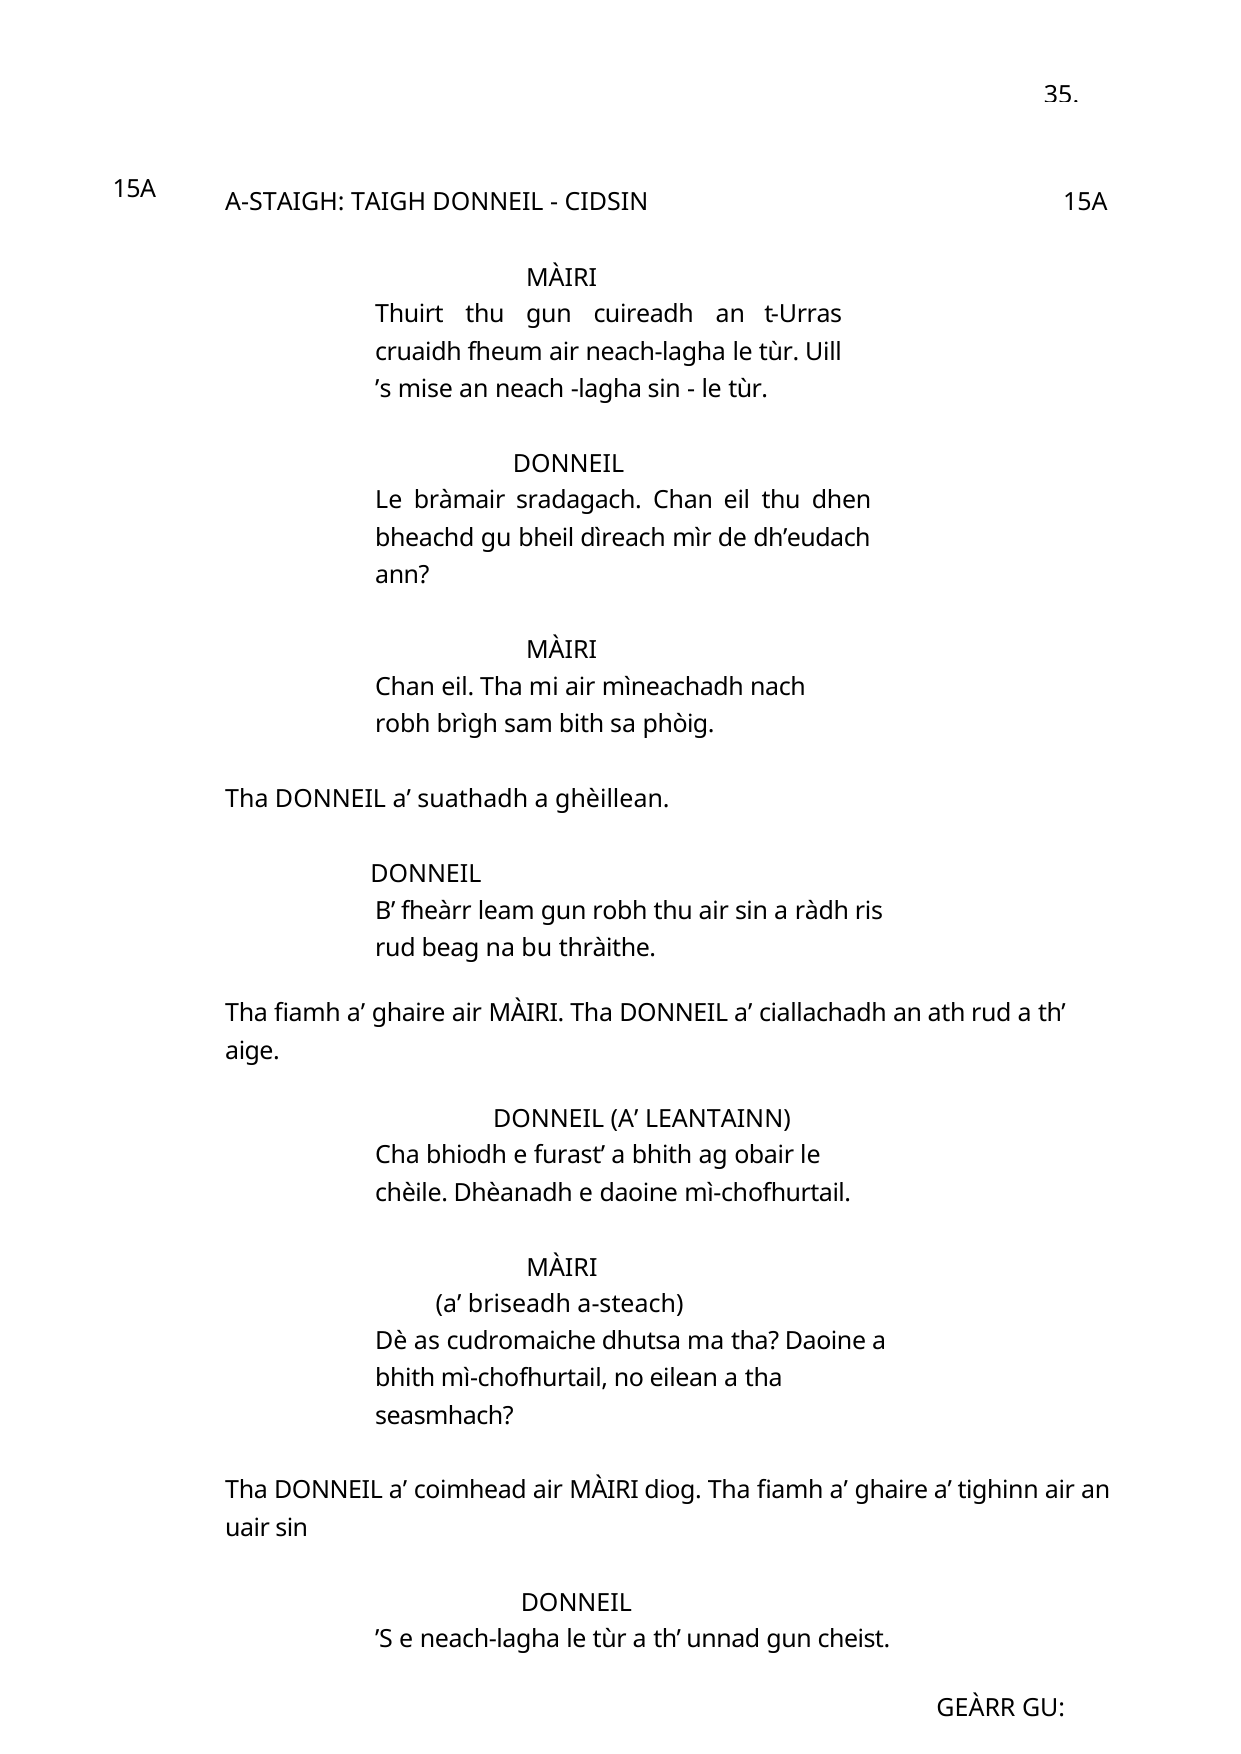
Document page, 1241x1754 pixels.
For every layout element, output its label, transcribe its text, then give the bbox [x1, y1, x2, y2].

text DONNEIL [373, 1584, 779, 1618]
text Tha DONNEIL a’ coimhead air MÀIRI diog. Tha fiamh a’ ghaire a’ tighinn air an uair sin [225, 1472, 1126, 1544]
text MÀIRI [492, 259, 631, 293]
text A-STAIGH: TAIGH DONNEIL - CIDSIN [225, 184, 856, 218]
text Chan eil. Tha mi air mìneachadh nach robh brìgh sam bith sa phòig. [375, 668, 856, 740]
text GEÀRR GU: [102, 1689, 1065, 1723]
text Tha fiamh a’ ghaire air MÀIRI. Tha DONNEIL a’ ciallachadh an ath rud a th’ aige. [225, 995, 1101, 1066]
text 15A [112, 171, 158, 205]
text Le bràmair sradagach. Chan eil thu dhen bheachd gu bheil dìreach mìr de dh’eudach ann? [375, 482, 871, 591]
text B’ fheàrr leam gun robh thu air sin a ràdh ris rud beag na bu thràithe. [375, 893, 887, 964]
text Cha bhiodh e furast’ a bhith ag obair le chèile. Dhèanadh e daoine mì-chofhurtail. [375, 1137, 886, 1208]
text Dè as cudromaiche dhutsa ma tha? Daoine a bhith mì-chofhurtail, no eilean a tha seasmhach? [375, 1322, 899, 1431]
text (a’ briseadh a-steach) [435, 1286, 1116, 1320]
text DONNEIL [214, 445, 631, 479]
text DONNEIL (A’ LEANTAINN) [429, 1101, 854, 1134]
text Tha DONNEIL a’ suathadh a ghèillean. [225, 781, 856, 814]
text DONNEIL [214, 856, 631, 890]
text ’S e neach-lagha le tùr a th’ unnad gun cheist. [375, 1621, 899, 1655]
text 15A [1063, 184, 1126, 218]
text Thuirt thu gun cuireadh an t-Urras cruaidh fheum air neach-lagha le tùr. Uill ’s mise an neach -lagha sin - le tùr. [375, 296, 842, 404]
text MÀIRI [344, 1249, 779, 1283]
text MÀIRI [492, 632, 631, 666]
